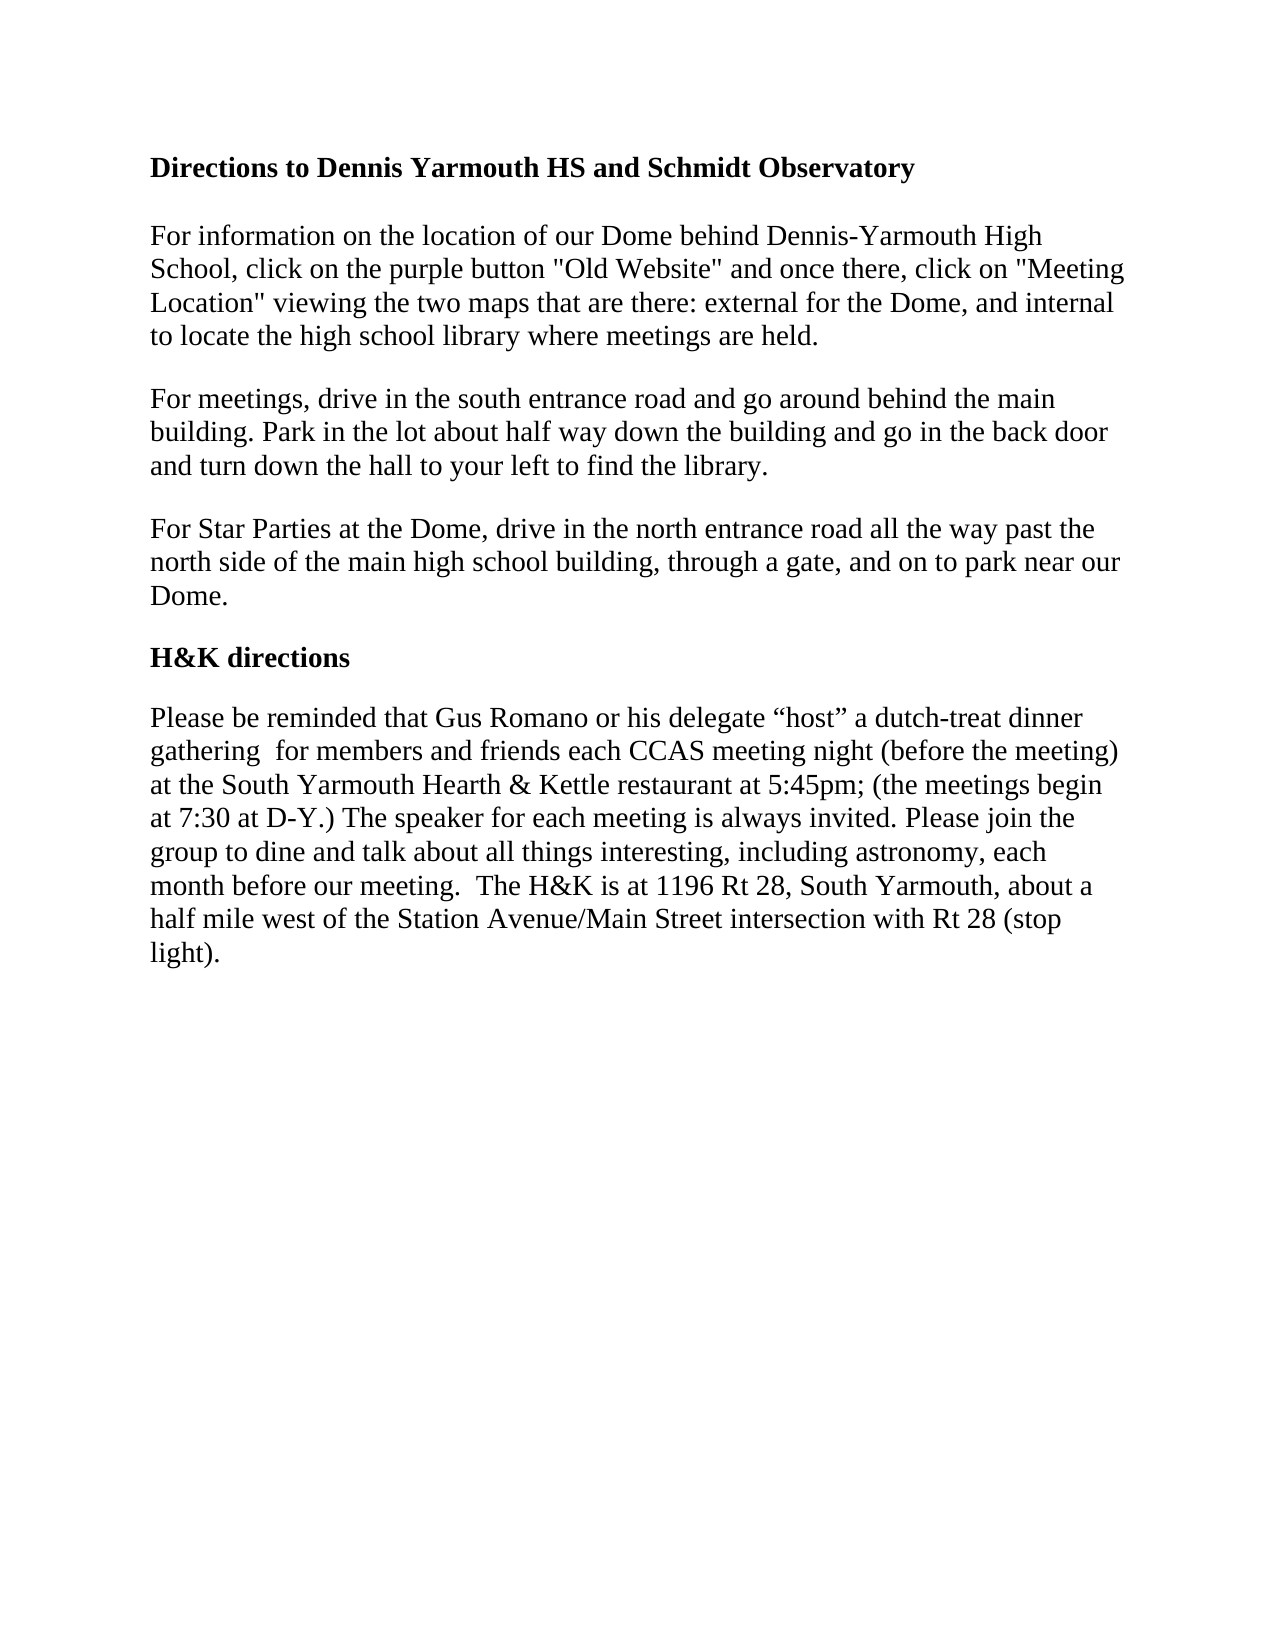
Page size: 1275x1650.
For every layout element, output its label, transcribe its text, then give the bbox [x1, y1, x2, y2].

text For meetings, drive in the south entrance road and go around behind the main building. Park in the lot about half way down the building and go in the back door and turn down the hall to your left to find the library. [150, 381, 1125, 482]
text For information on the location of our Dome behind Dennis-Yarmouth High School, click on the purple button "Old Website" and once there, click on "Meeting Location" viewing the two maps that are there: external for the Dome, and internal to locate the high school library where meetings are held. [150, 218, 1125, 352]
text Please be reminded that Gus Romano or his delegate “host” a dutch-treat dinner gathering for members and friends each CCAS meeting night (before the meeting) at the South Yarmouth Hearth & Kettle restaurant at 5:45pm; (the meetings begin at 7:30 at D-Y.) The speaker for each meeting is always invited. Please join the group to dine and talk about all things interesting, including astronomy, each month before our meeting. The H&K is at 1196 Rt 28, South Yarmouth, about a half mile west of the Station Avenue/Main Street intersection with Rt 28 (stop light). [150, 700, 1125, 968]
text H&K directions [150, 641, 1125, 674]
text For Star Parties at the Dome, drive in the north entrance road all the way past the north side of the main high school building, through a gate, and on to park near our Dome. [150, 511, 1125, 611]
text Directions to Dennis Yarmouth HS and Schmidt Observatory [150, 150, 1125, 183]
